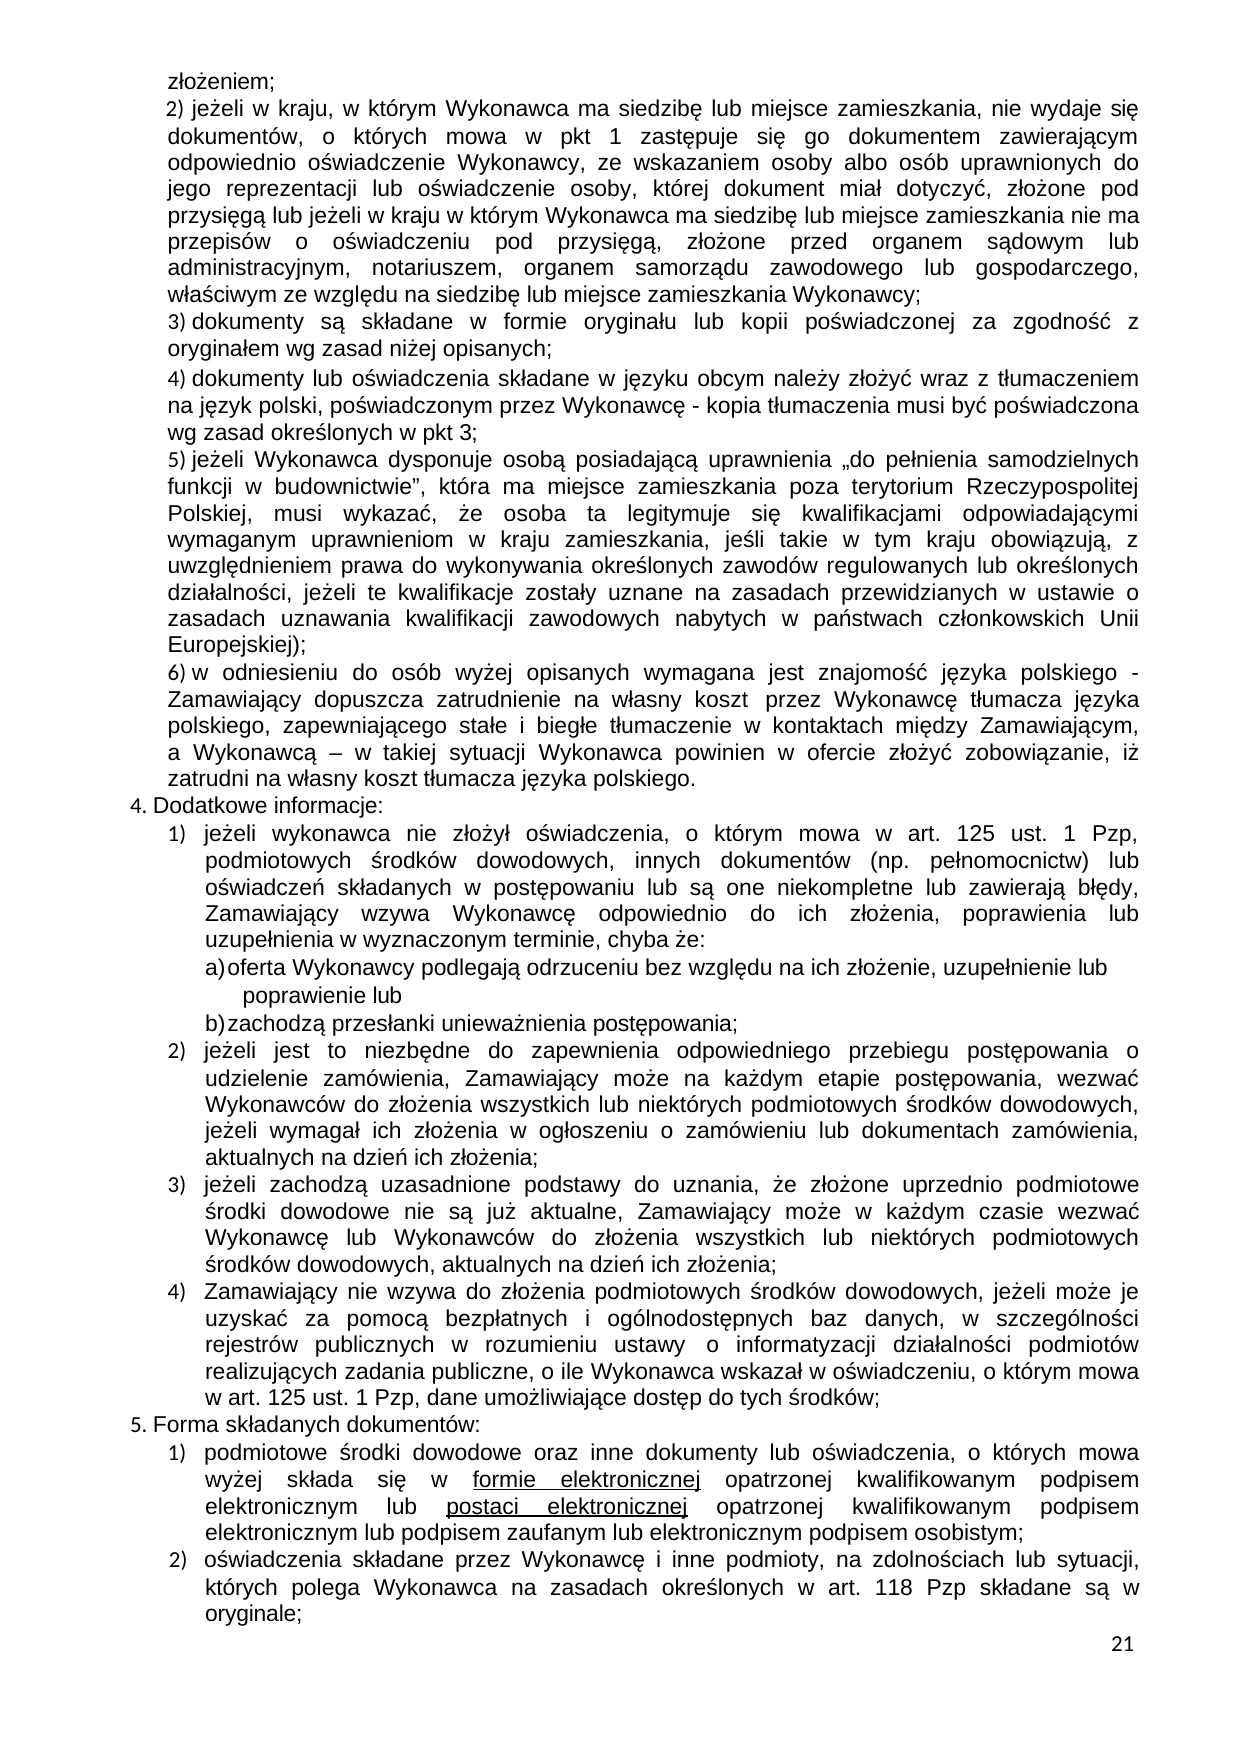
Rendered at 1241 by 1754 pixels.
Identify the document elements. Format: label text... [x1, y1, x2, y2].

list zachodzą przesłanki unieważnienia postępowania; [205, 1009, 1139, 1037]
list Zamawiający nie wzywa do złożenia podmiotowych środków dowodowych, jeżeli może je uzyskać za pomocą bezpłatnych i ogólnodostępnych baz danych, w szczególności rejestrów publicznych w rozumieniu ustawy o informatyzacji działalności podmiotów realizujących zadania publiczne, o ile Wykonawca wskazał w oświadczeniu, o którym mowa w art. 125 ust. 1 Pzp, dane umożliwiające dostęp do tych środków; [167, 1277, 1139, 1411]
list jeżeli jest to niezbędne do zapewnienia odpowiedniego przebiegu postępowania o udzielenie zamówienia, Zamawiający może na każdym etapie postępowania, wezwać Wykonawców do złożenia wszystkich lub niektórych podmiotowych środków dowodowych, jeżeli wymagał ich złożenia w ogłoszeniu o zamówieniu lub dokumentach zamówienia, aktualnych na dzień ich złożenia; [167, 1037, 1139, 1170]
list jeżeli w kraju, w którym Wykonawca ma siedzibę lub miejsce zamieszkania, nie wydaje się dokumentów, o których mowa w pkt 1 zastępuje się go dokumentem zawierającym odpowiednio oświadczenie Wykonawcy, ze wskazaniem osoby albo osób uprawnionych do jego reprezentacji lub oświadczenie osoby, której dokument miał dotyczyć, złożone pod przysięgą lub jeżeli w kraju w którym Wykonawca ma siedzibę lub miejsce zamieszkania nie ma przepisów o oświadczeniu pod przysięgą, złożone przed organem sądowym lub administracyjnym, notariuszem, organem samorządu zawodowego lub gospodarczego, właściwym ze względu na siedzibę lub miejsce zamieszkania Wykonawcy; [165, 94, 1139, 307]
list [167, 69, 1139, 94]
list dokumenty są składane w formie oryginału lub kopii poświadczonej za zgodność z oryginałem wg zasad niżej opisanych; [167, 307, 1139, 361]
list jeżeli zachodzą uzasadnione podstawy do uznania, że złożone uprzednio podmiotowe środki dowodowe nie są już aktualne, Zamawiający może w każdym czasie wezwać Wykonawcę lub Wykonawców do złożenia wszystkich lub niektórych podmiotowych środków dowodowych, aktualnych na dzień ich złożenia; [167, 1170, 1139, 1277]
list dokumenty lub oświadczenia składane w języku obcym należy złożyć wraz z tłumaczeniem na język polski, poświadczonym przez Wykonawcę - kopia tłumaczenia musi być poświadczona wg zasad określonych w pkt 3; [167, 364, 1139, 445]
list Dodatkowe informacje: [130, 791, 1139, 819]
list podmiotowe środki dowodowe oraz inne dokumenty lub oświadczenia, o których mowa wyżej składa się w formie elektronicznej opatrzonej kwalifikowanym podpisem elektronicznym lub postaci elektronicznej opatrzonej kwalifikowanym podpisem elektronicznym lub podpisem zaufanym lub elektronicznym podpisem osobistym; [167, 1438, 1139, 1545]
list w odniesieniu do osób wyżej opisanych wymagana jest znajomość języka polskiego - Zamawiający dopuszcza zatrudnienie na własny koszt przez Wykonawcę tłumacza języka polskiego, zapewniającego stałe i biegłe tłumaczenie w kontaktach między Zamawiającym, a Wykonawcą – w takiej sytuacji Wykonawca powinien w ofercie złożyć zobowiązanie, iż zatrudni na własny koszt tłumacza języka polskiego. [167, 658, 1139, 791]
list jeżeli Wykonawca dysponuje osobą posiadającą uprawnienia „do pełnienia samodzielnych funkcji w budownictwie”, która ma miejsce zamieszkania poza terytorium Rzeczypospolitej Polskiej, musi wykazać, że osoba ta legitymuje się kwalifikacjami odpowiadającymi wymaganym uprawnieniom w kraju zamieszkania, jeśli takie w tym kraju obowiązują, z uwzględnieniem prawa do wykonywania określonych zawodów regulowanych lub określonych działalności, jeżeli te kwalifikacje zostały uznane na zasadach przewidzianych w ustawie o zasadach uznawania kwalifikacji zawodowych nabytych w państwach członkowskich Unii Europejskiej); [167, 445, 1139, 658]
list jeżeli wykonawca nie złożył oświadczenia, o którym mowa w art. 125 ust. 1 Pzp, podmiotowych środków dowodowych, innych dokumentów (np. pełnomocnictw) lub oświadczeń składanych w postępowaniu lub są one niekompletne lub zawierają błędy, Zamawiający wzywa Wykonawcę odpowiednio do ich złożenia, poprawienia lub uzupełnienia w wyznaczonym terminie, chyba że: [167, 819, 1139, 953]
list Forma składanych dokumentów: [130, 1411, 1139, 1438]
list oświadczenia składane przez Wykonawcę i inne podmioty, na zdolnościach lub sytuacji, których polega Wykonawca na zasadach określonych w art. 118 Pzp składane są w oryginale; [169, 1546, 1139, 1626]
list oferta Wykonawcy podlegają odrzuceniu bez względu na ich złożenie, uzupełnienie lub poprawienie lub [205, 953, 1139, 1009]
